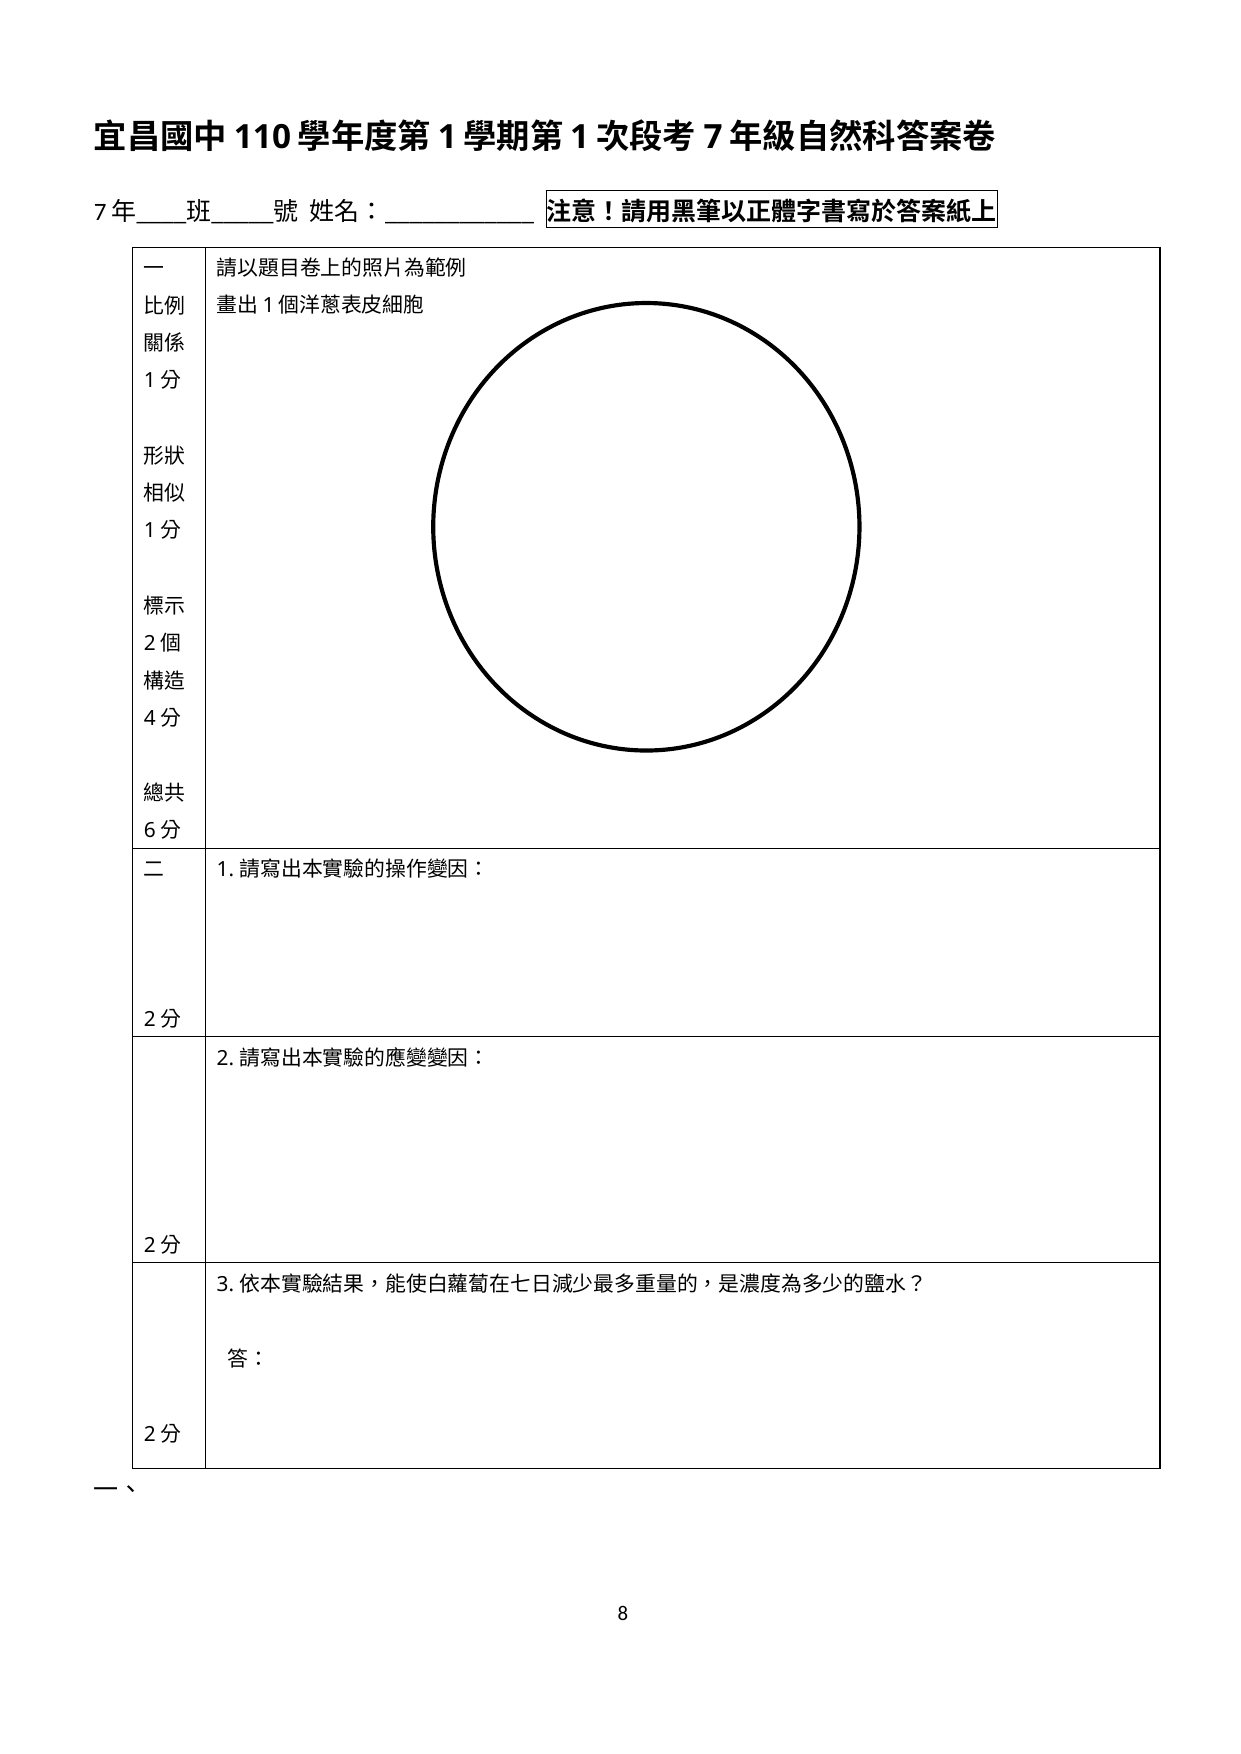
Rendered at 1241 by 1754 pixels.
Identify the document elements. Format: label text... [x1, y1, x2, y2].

table_cell 2. 請寫出本實驗的應變變因： [206, 1037, 1159, 1262]
text 宜昌國中110學年度第1學期第1次段考 7年級自然科答案卷 [94, 97, 1152, 172]
table_cell 2分 [133, 1037, 205, 1262]
table_header 一 比例關係 1分 形狀相似 1分 標示2個構造 4分 總共6分 [133, 248, 205, 848]
text 7年____班_____號 姓名：____________ 注意！請用黑筆以正體字書寫於答案紙上 [94, 172, 1152, 247]
table_header 請以題目卷上的照片為範例 畫出1個洋蔥表皮細胞 [206, 248, 1159, 848]
table_cell 2分 [133, 1263, 205, 1468]
table_cell 3. 依本實驗結果，能使白蘿蔔在七日減少最多重量的，是濃度為多少的鹽水？ 答： [206, 1263, 1159, 1468]
table_cell 二 2分 [133, 849, 205, 1036]
table_cell 1. 請寫出本實驗的操作變因： [206, 849, 1159, 1036]
